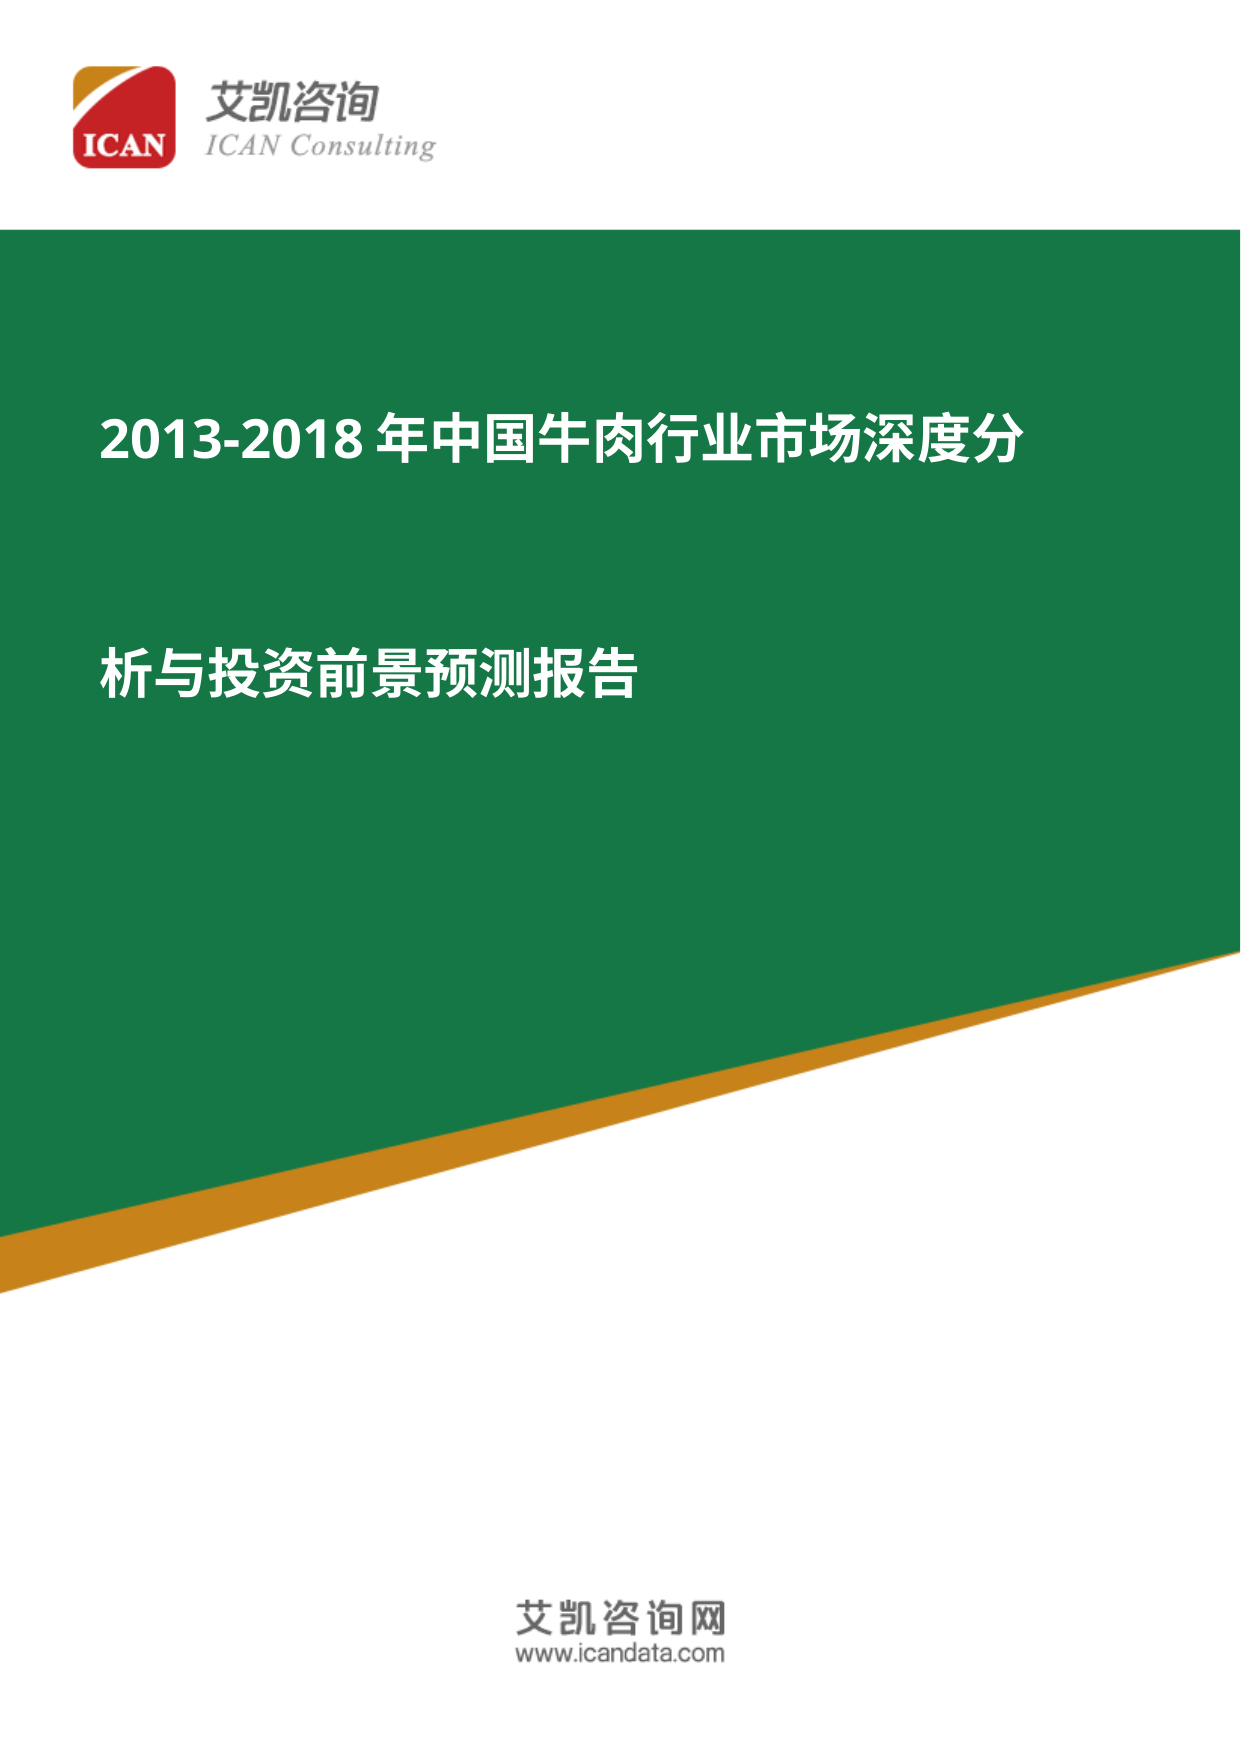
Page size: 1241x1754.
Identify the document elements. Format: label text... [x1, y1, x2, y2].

subtitle 2013-2018年中国牛肉行业市场深度分析与投资前景预测报告 [99, 386, 1053, 718]
picture [0, 5, 1241, 1754]
